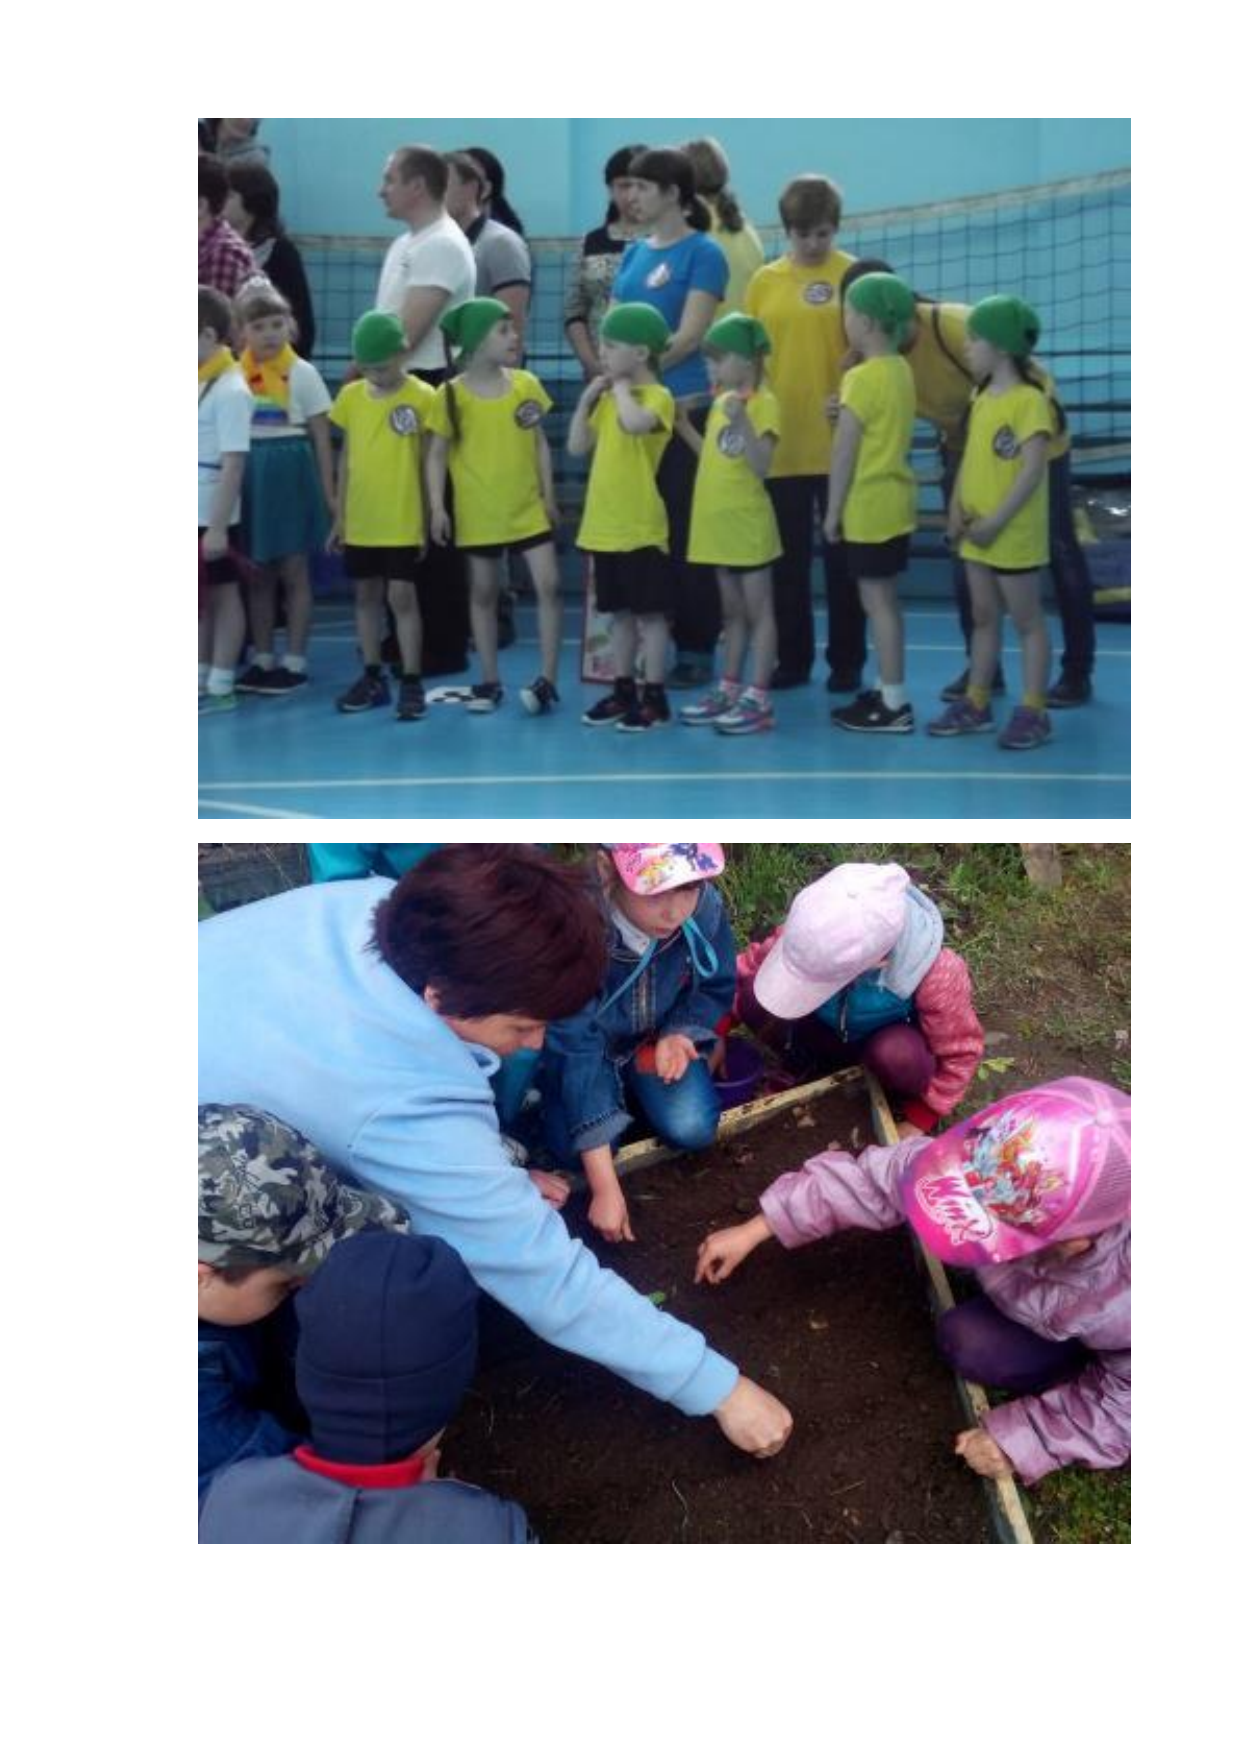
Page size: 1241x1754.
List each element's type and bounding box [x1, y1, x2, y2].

picture [404, 850, 412, 856]
picture [198, 118, 1131, 819]
picture [198, 843, 1131, 1544]
